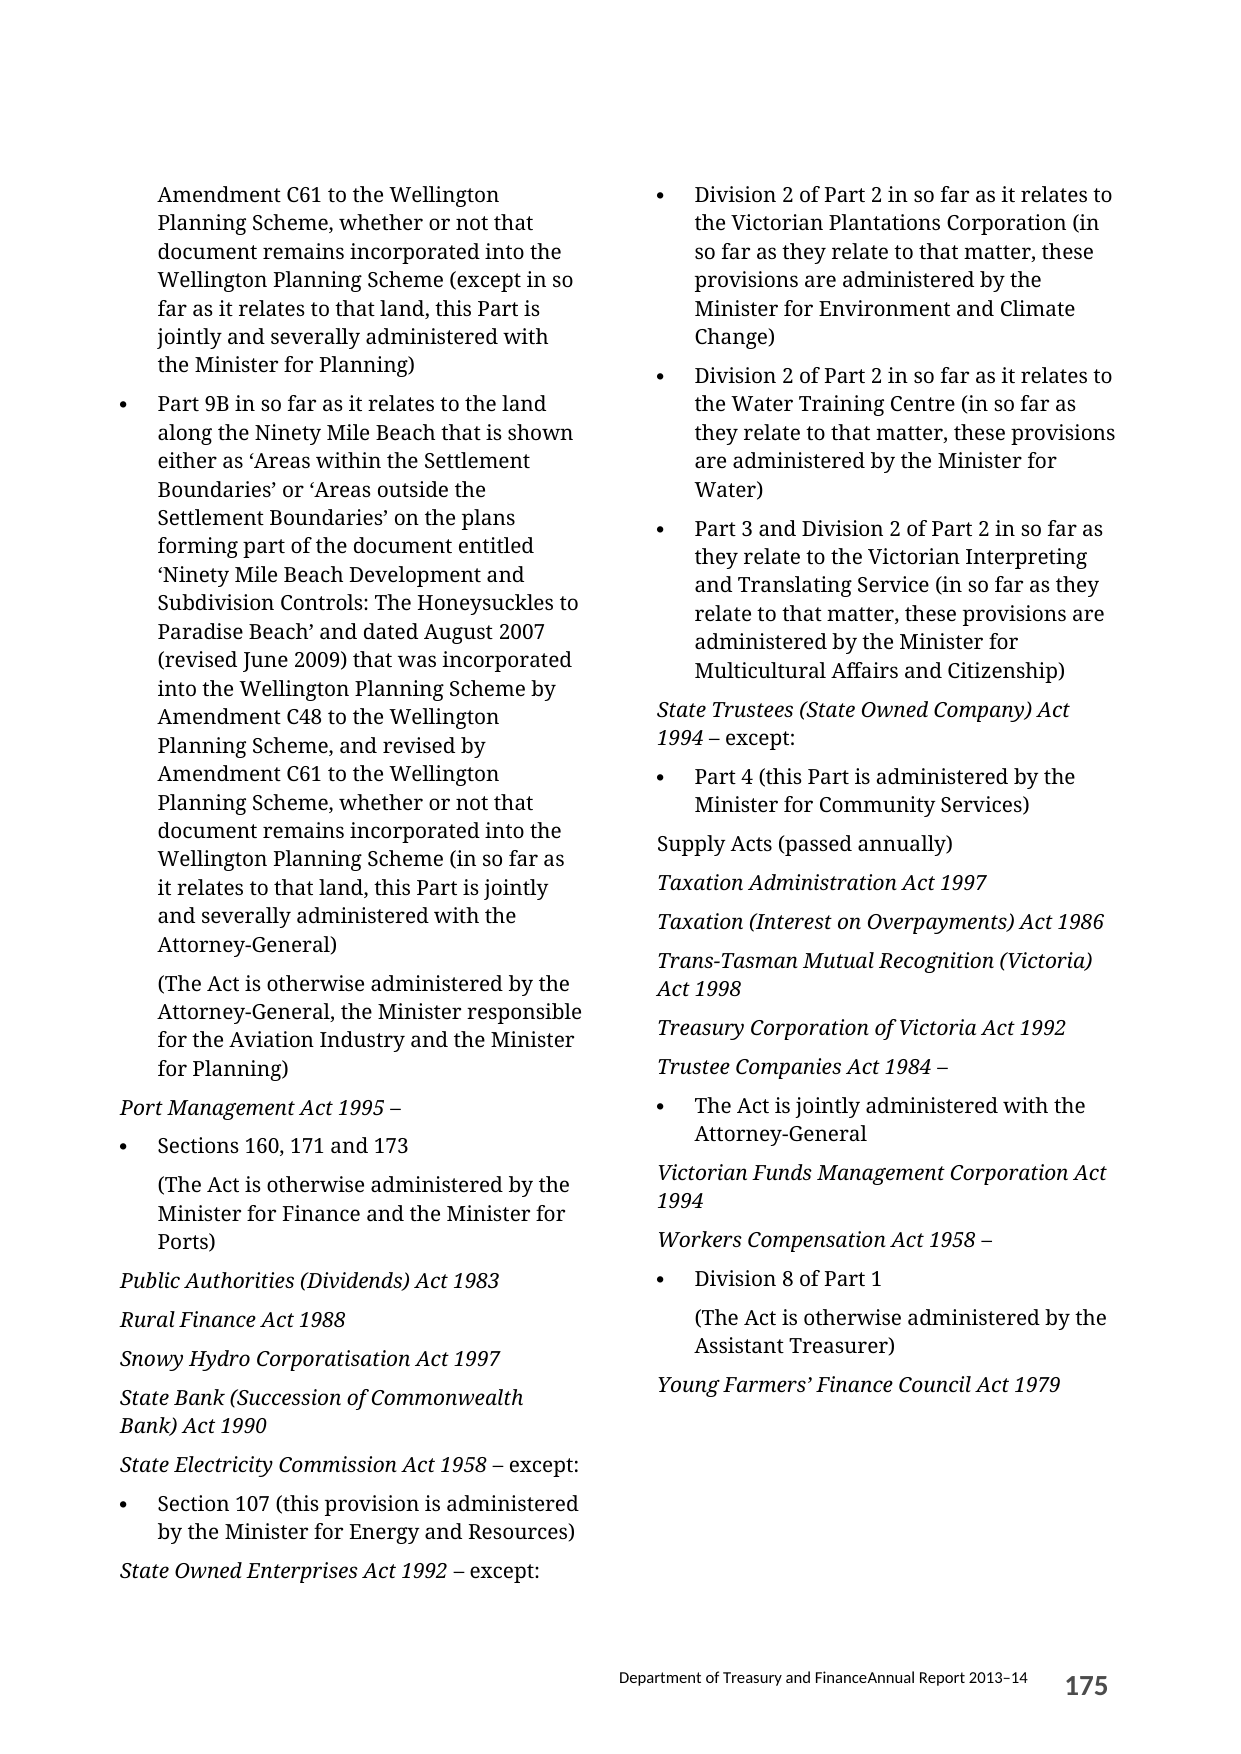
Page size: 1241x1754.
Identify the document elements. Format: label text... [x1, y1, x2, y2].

text Part 9B in so far as it relates to the land along the Ninety Mile Beach that is shown either as ‘Areas within the Settlement Boundaries’ or ‘Areas outside the Settlement Boundaries’ on the plans forming part of the document entitled ‘Ninety Mile Beach Development and Subdivision Controls: The Honeysuckles to Paradise Beach’ and dated August 2007 (revised June 2009) that was incorporated into the Wellington Planning Scheme by Amendment C48 to the Wellington Planning Scheme, and revised by Amendment C61 to the Wellington Planning Scheme, whether or not that document remains incorporated into the Wellington Planning Scheme (in so far as it relates to that land, this Part is jointly and severally administered with the Attorney-General) [120, 389, 583, 958]
text Section 107 (this provision is administered by the Minister for Energy and Resources) [120, 1489, 583, 1546]
text Snowy Hydro Corporatisation Act 1997 [120, 1344, 583, 1372]
text State Electricity Commission Act 1958 – except: [120, 1450, 583, 1478]
text State Bank (Succession of Commonwealth Bank) Act 1990 [120, 1383, 583, 1440]
text (The Act is otherwise administered by the Attorney-General, the Minister responsible for the Aviation Industry and the Minister for Planning) [157, 969, 583, 1082]
text (The Act is otherwise administered by the Minister for Finance and the Minister for Ports) [157, 1171, 583, 1256]
text Treasury Corporation of Victoria Act 1992 [657, 1013, 1120, 1042]
text Part 4 (this Part is administered by the Minister for Community Services) [657, 762, 1120, 819]
text Division 2 of Part 2 in so far as it relates to the Water Training Centre (in so far as they relate to that matter, these provisions are administered by the Minister for Water) [657, 361, 1120, 503]
text Trans-Tasman Mutual Recognition (Victoria) Act 1998 [657, 946, 1120, 1003]
text Division 2 of Part 2 in so far as it relates to the Victorian Plantations Corporation (in so far as they relate to that matter, these provisions are administered by the Minister for Environment and Climate Change) [657, 180, 1120, 351]
text Supply Acts (passed annually) [657, 829, 1120, 858]
text Workers Compensation Act 1958 – [657, 1225, 1120, 1254]
text Trustee Companies Act 1984 – [657, 1052, 1120, 1080]
text Port Management Act 1995 – [120, 1093, 583, 1121]
text Sections 160, 171 and 173 [120, 1132, 583, 1160]
text State Owned Enterprises Act 1992 – except: [120, 1556, 583, 1585]
text State Trustees (State Owned Company) Act 1994 – except: [657, 695, 1120, 752]
text Public Authorities (Dividends) Act 1983 [120, 1266, 583, 1295]
text Victorian Funds Management Corporation Act 1994 [657, 1158, 1120, 1215]
text Part 3 and Division 2 of Part 2 in so far as they relate to the Victorian Interpreting and Translating Service (in so far as they relate to that matter, these provisions are administered by the Minister for Multicultural Affairs and Citizenship) [657, 514, 1120, 684]
text Taxation Administration Act 1997 [657, 868, 1120, 897]
text Division 8 of Part 1 [657, 1264, 1120, 1293]
text Taxation (Interest on Overpayments) Act 1986 [657, 907, 1120, 935]
text Rural Finance Act 1988 [120, 1305, 583, 1333]
text (The Act is otherwise administered by the Assistant Treasurer) [694, 1303, 1120, 1360]
text Young Farmers’ Finance Council Act 1979 [657, 1370, 1120, 1399]
text The Act is jointly administered with the Attorney-General [657, 1091, 1120, 1148]
